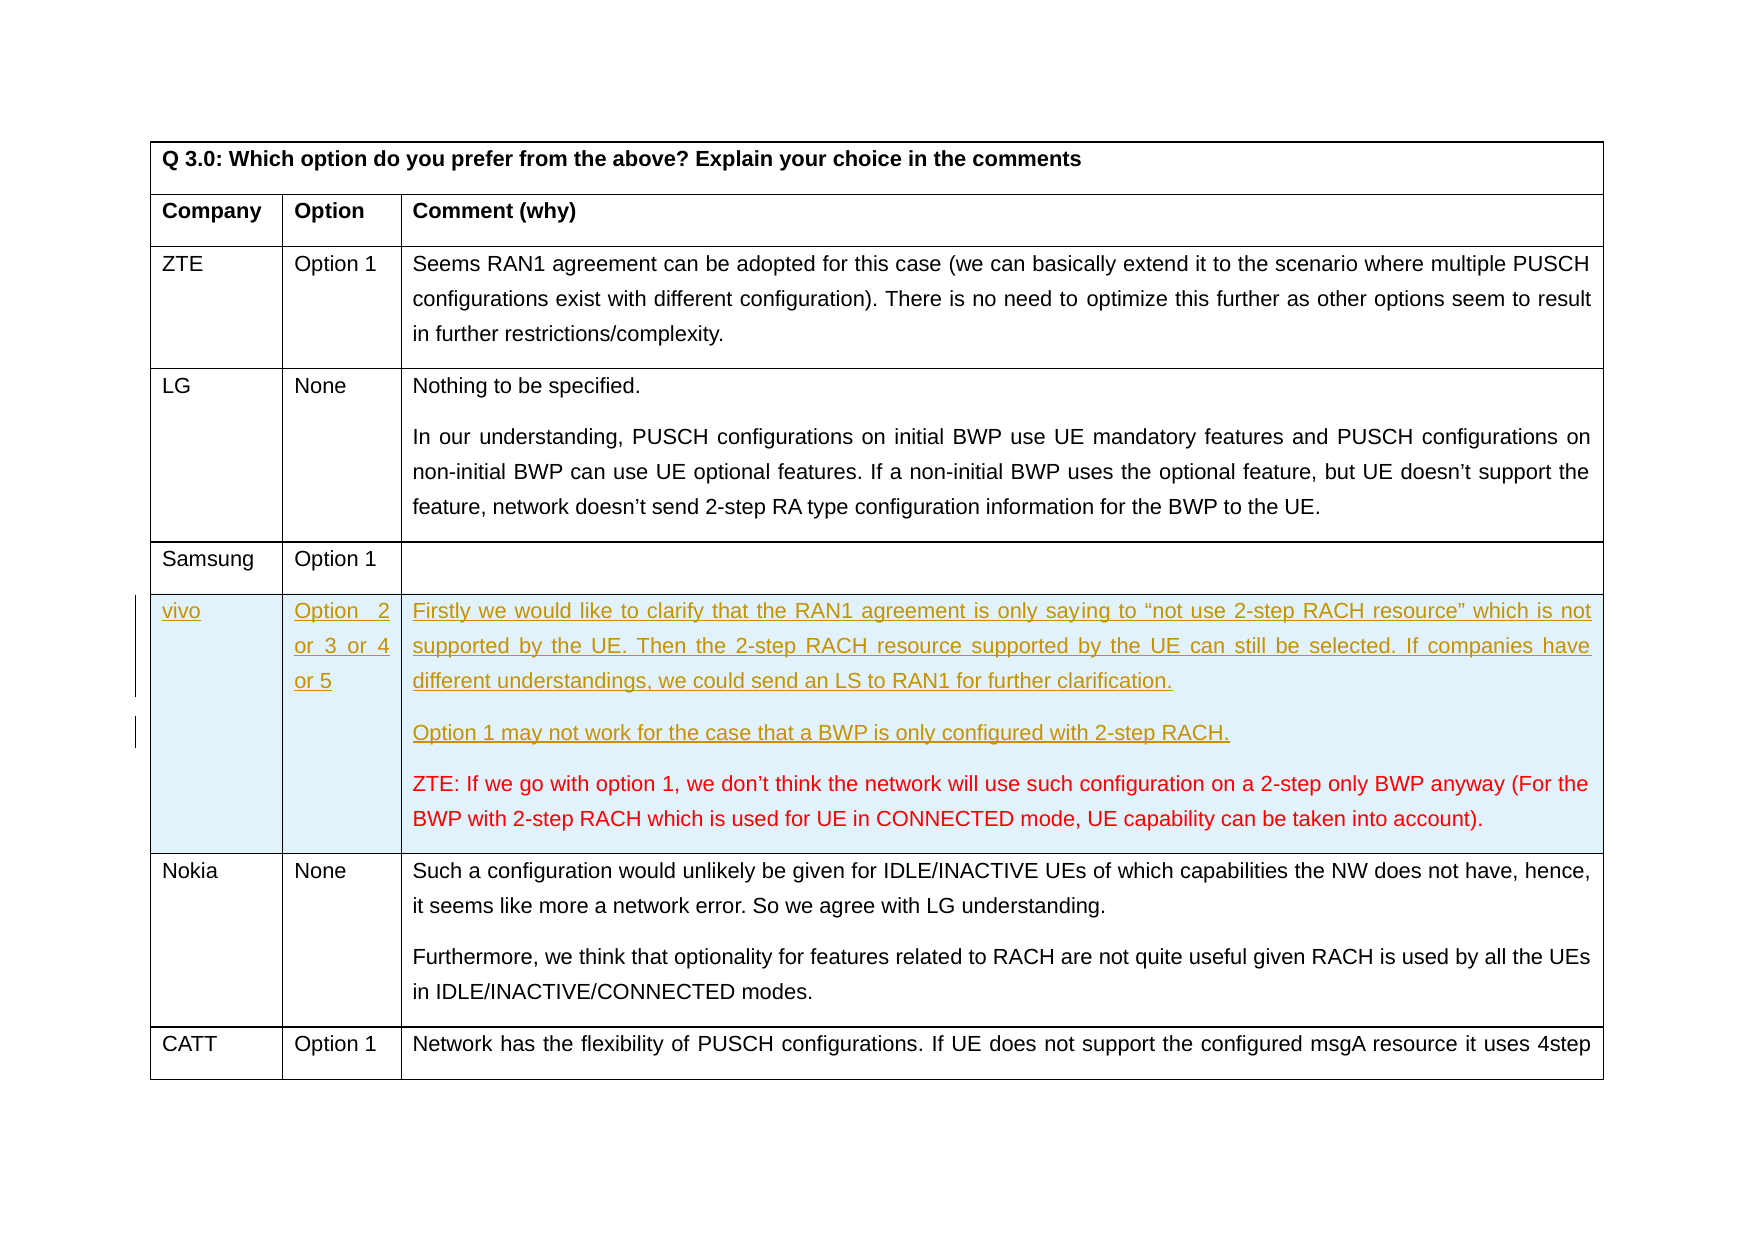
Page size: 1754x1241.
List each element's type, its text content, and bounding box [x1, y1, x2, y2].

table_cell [402, 1028, 1603, 1078]
table_cell Option [283, 195, 401, 246]
table_cell Seems RAN1 agreement can be adopted for this case (we can basically extend it to the scenario where multiple PUSCH configurations exist with different configuration). There is no need to optimize this further as other options seem to result in further restrictions/complexity. [402, 247, 1603, 368]
table_cell Nothing to be specified. In our understanding, PUSCH configurations on initial BWP use UE mandatory features and PUSCH configurations on non-initial BWP can use UE optional features. If a non-initial BWP uses the optional feature, but UE doesn’t support the feature, network doesn’t send 2-step RA type configuration information for the BWP to the UE. [402, 369, 1603, 541]
table_cell LG [151, 369, 282, 541]
table_cell Nokia [151, 854, 282, 1026]
table_cell Option 1 [283, 1028, 401, 1078]
table_cell None [283, 369, 401, 541]
table_cell Option 1 [283, 543, 401, 593]
table_cell Samsung [151, 543, 282, 593]
table_cell Such a configuration would unlikely be given for IDLE/INACTIVE UEs of which capabilities the NW does not have, hence, it seems like more a network error. So we agree with LG understanding. Furthermore, we think that optionality for features related to RACH are not quite useful given RACH is used by all the UEs in IDLE/INACTIVE/CONNECTED modes. [402, 854, 1603, 1026]
table_cell ZTE [151, 247, 282, 368]
table_cell Comment (why) [402, 195, 1603, 246]
table_cell Company [151, 195, 282, 246]
table_cell None [283, 854, 401, 1026]
table_cell [402, 543, 1603, 593]
table_header Q 3.0: Which option do you prefer from the above? Explain your choice in the comments [151, 143, 1603, 194]
table_cell Option 1 [283, 247, 401, 368]
table_cell CATT [151, 1028, 282, 1078]
